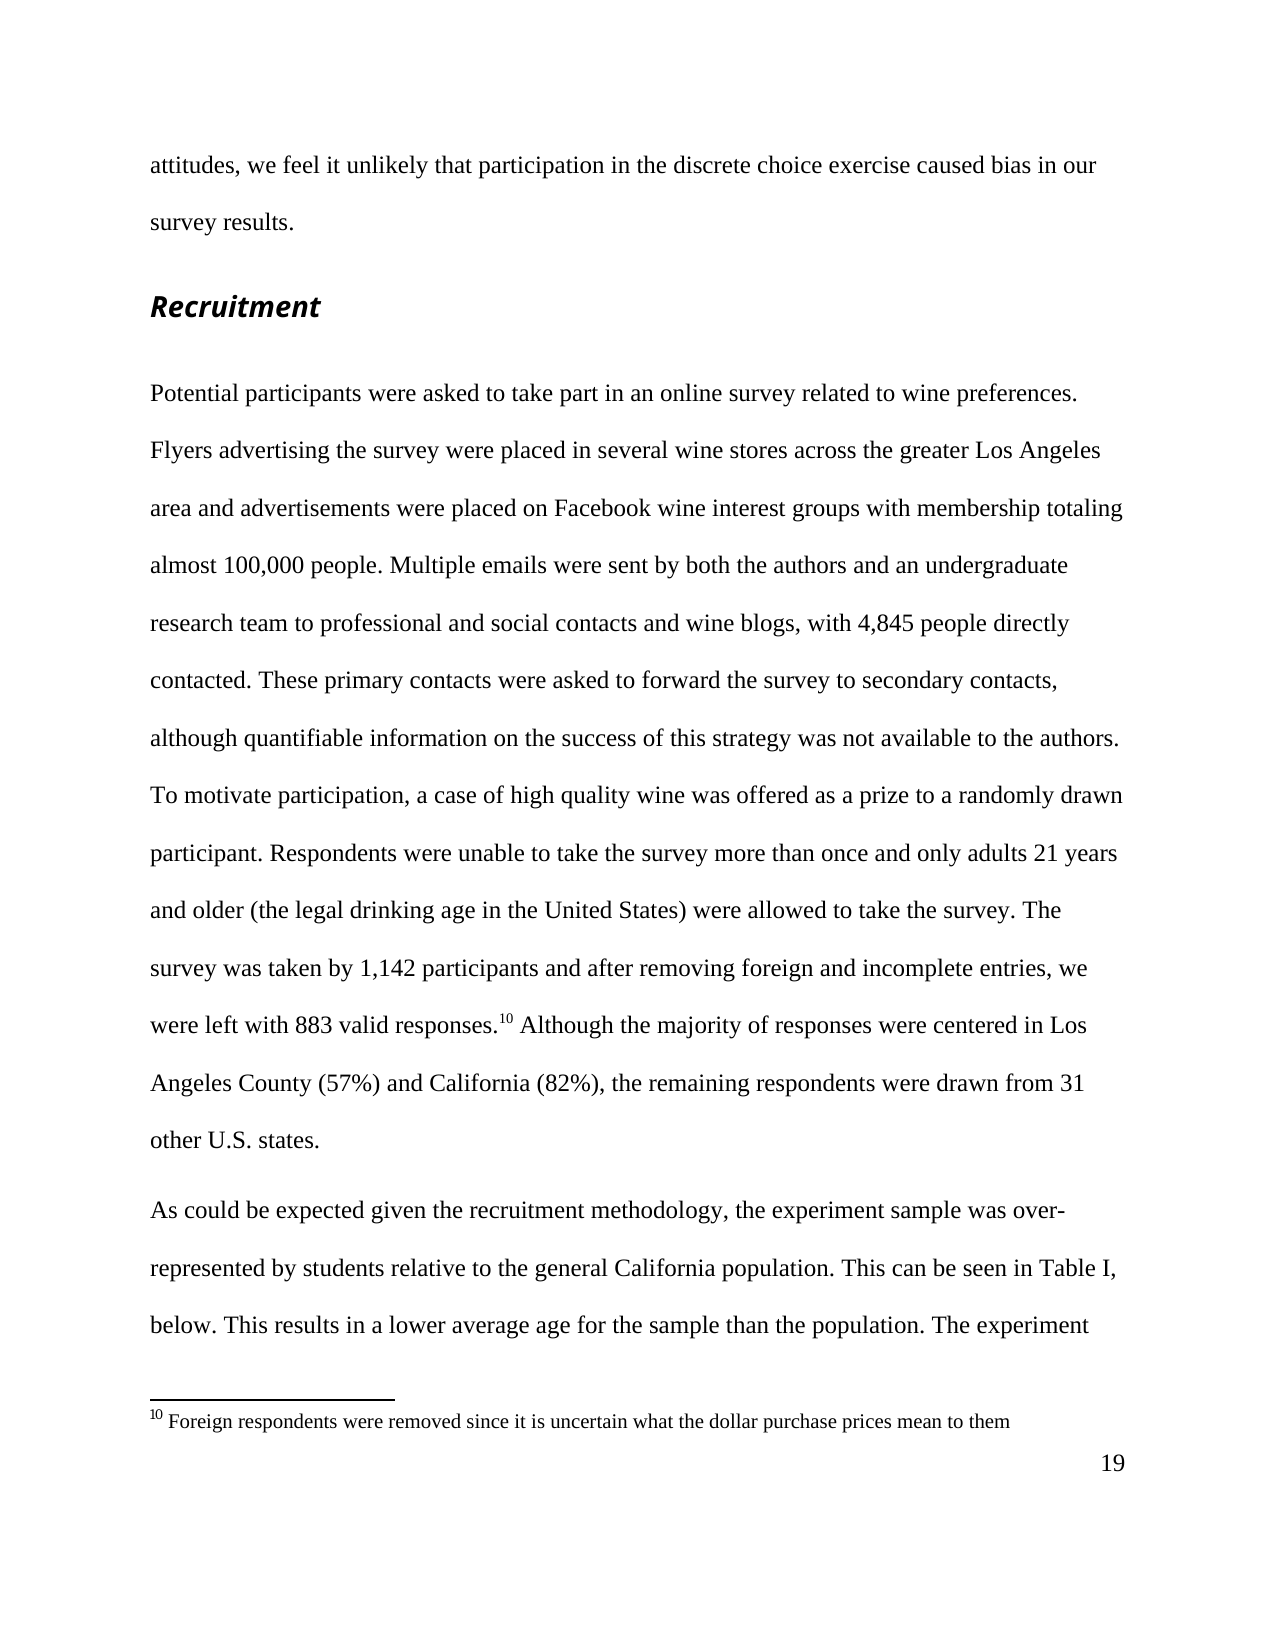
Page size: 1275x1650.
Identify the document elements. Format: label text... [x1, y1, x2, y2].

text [150, 150, 1125, 236]
text Potential participants were asked to take part in an online survey related to wine preferences. Flyers advertising the survey were placed in several wine stores across the greater Los Angeles area and advertisements were placed on Facebook wine interest groups with membership totaling almost 100,000 people. Multiple emails were sent by both the authors and an undergraduate research team to professional and social contacts and wine blogs, with 4,845 people directly contacted. These primary contacts were asked to forward the survey to secondary contacts, although quantifiable information on the success of this strategy was not available to the authors. To motivate participation, a case of high quality wine was offered as a prize to a randomly drawn participant. Respondents were unable to take the survey more than once and only adults 21 years and older (the legal drinking age in the United States) were allowed to take the survey. The survey was taken by 1,142 participants and after removing foreign and incomplete entries, we were left with 883 valid responses. Although the majority of responses were centered in Los Angeles County (57%) and California (82%), the remaining respondents were drawn from 31 other U.S. states. [150, 378, 1125, 1154]
subtitle Recruitment [150, 286, 1125, 326]
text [150, 1195, 1125, 1339]
